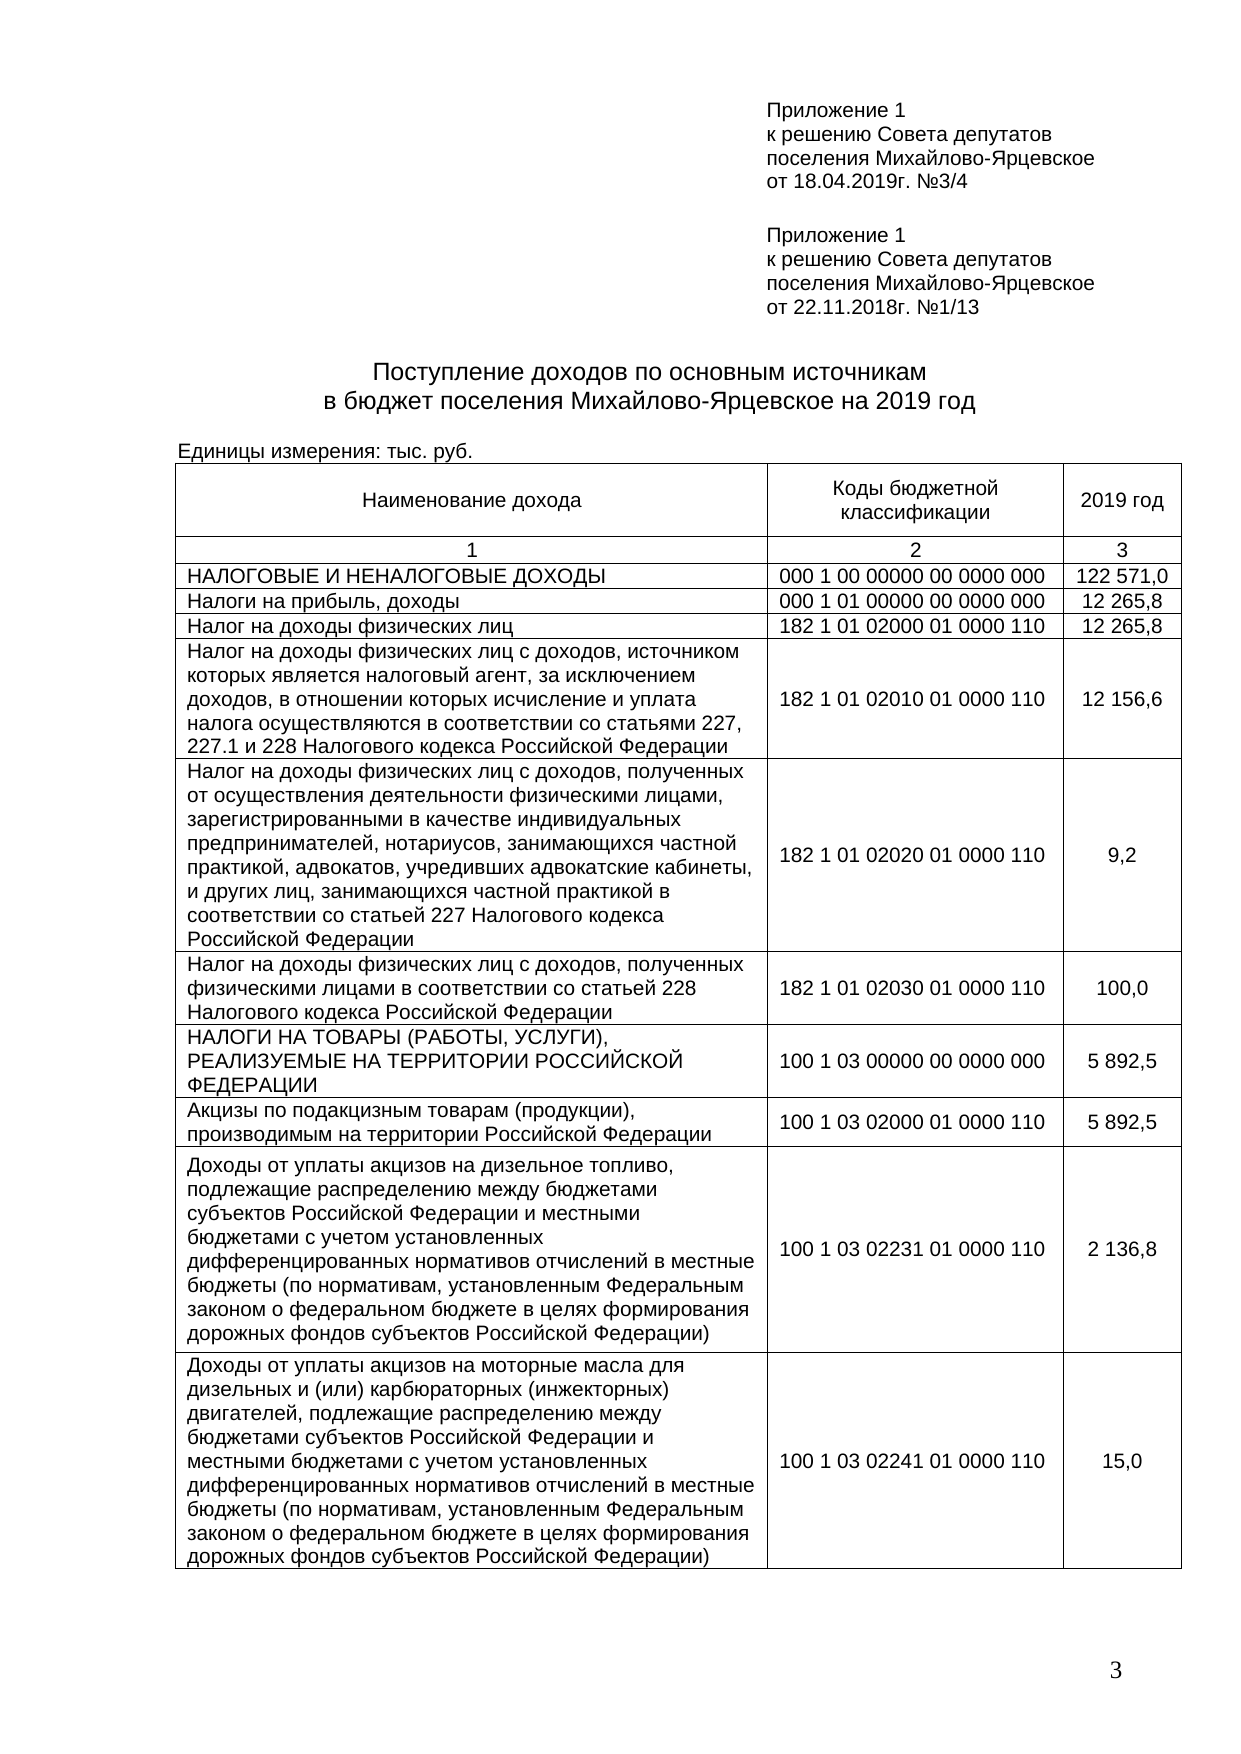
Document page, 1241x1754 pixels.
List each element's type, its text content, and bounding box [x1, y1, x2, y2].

table_cell 5 892,5 [1064, 1025, 1181, 1097]
table_cell Доходы от уплаты акцизов на дизельное топливо, подлежащие распределению между бюджетами субъектов Российской Федерации и местными бюджетами с учетом установленных дифференцированных нормативов отчислений в местные бюджеты (по нормативам, установленным Федеральным законом о федеральном бюджете в целях формирования дорожных фондов субъектов Российской Федерации) [176, 1147, 767, 1352]
table_cell 100 1 03 02000 01 0000 110 [768, 1098, 1063, 1146]
table_cell 122 571,0 [1064, 564, 1181, 587]
table_cell 5 892,5 [1064, 1098, 1181, 1146]
table_cell 9,2 [1064, 759, 1181, 951]
table_cell Акцизы по подакцизным товарам (продукции), производимым на территории Российской Федерации [176, 1098, 767, 1146]
table_cell 000 1 01 00000 00 0000 000 [768, 589, 1063, 612]
table_cell 2 136,8 [1064, 1147, 1181, 1352]
table_cell 15,0 [1064, 1353, 1181, 1568]
table_cell Налог на доходы физических лиц с доходов, источником которых является налоговый агент, за исключением доходов, в отношении которых исчисление и уплата налога осуществляются в соответствии со статьями 227, 227.1 и 228 Налогового кодекса Российской Федерации [176, 639, 767, 758]
table_cell 1 [176, 537, 767, 562]
table_cell 100,0 [1064, 952, 1181, 1024]
table_cell 182 1 01 02020 01 0000 110 [768, 759, 1063, 951]
table_cell 100 1 03 02241 01 0000 110 [768, 1353, 1063, 1568]
table_header Коды бюджетной классификации [768, 464, 1063, 536]
table_cell 12 265,8 [1064, 589, 1181, 612]
table_cell НАЛОГИ НА ТОВАРЫ (РАБОТЫ, УСЛУГИ), РЕАЛИЗУЕМЫЕ НА ТЕРРИТОРИИ РОССИЙСКОЙ ФЕДЕРАЦИИ [176, 1025, 767, 1097]
table_cell Налог на доходы физических лиц с доходов, полученных физическими лицами в соответствии со статьей 228 Налогового кодекса Российской Федерации [176, 952, 767, 1024]
text в бюджет поселения Михайлово-Ярцевское на 2019 год [177, 386, 1122, 414]
table_cell 182 1 01 02030 01 0000 110 [768, 952, 1063, 1024]
table_cell 100 1 03 00000 00 0000 000 [768, 1025, 1063, 1097]
text Поступление доходов по основным источникам [177, 357, 1122, 386]
table_cell Налог на доходы физических лиц с доходов, полученных от осуществления деятельности физическими лицами, зарегистрированными в качестве индивидуальных предпринимателей, нотариусов, занимающихся частной практикой, адвокатов, учредивших адвокатские кабинеты, и других лиц, занимающихся частной практикой в соответствии со статьей 227 Налогового кодекса Российской Федерации [176, 759, 767, 951]
table_cell 100 1 03 02231 01 0000 110 [768, 1147, 1063, 1352]
table_cell 182 1 01 02010 01 0000 110 [768, 639, 1063, 758]
table_cell 000 1 00 00000 00 0000 000 [768, 564, 1063, 587]
table_cell Доходы от уплаты акцизов на моторные масла для дизельных и (или) карбюраторных (инжекторных) двигателей, подлежащие распределению между бюджетами субъектов Российской Федерации и местными бюджетами с учетом установленных дифференцированных нормативов отчислений в местные бюджеты (по нормативам, установленным Федеральным законом о федеральном бюджете в целях формирования дорожных фондов субъектов Российской Федерации) [176, 1353, 767, 1568]
table_cell 12 156,6 [1064, 639, 1181, 758]
table_header 2019 год [1064, 464, 1181, 536]
table_header Наименование дохода [176, 464, 767, 536]
table_cell 3 [1064, 537, 1181, 562]
table_cell 12 265,8 [1064, 614, 1181, 637]
table_cell 182 1 01 02000 01 0000 110 [768, 614, 1063, 637]
table_cell Налоги на прибыль, доходы [176, 589, 767, 612]
table_cell Налог на доходы физических лиц [176, 614, 767, 637]
table_cell 2 [768, 537, 1063, 562]
table_cell НАЛОГОВЫЕ И НЕНАЛОГОВЫЕ ДОХОДЫ [176, 564, 767, 587]
text Единицы измерения: тыс. руб. [177, 438, 1122, 462]
